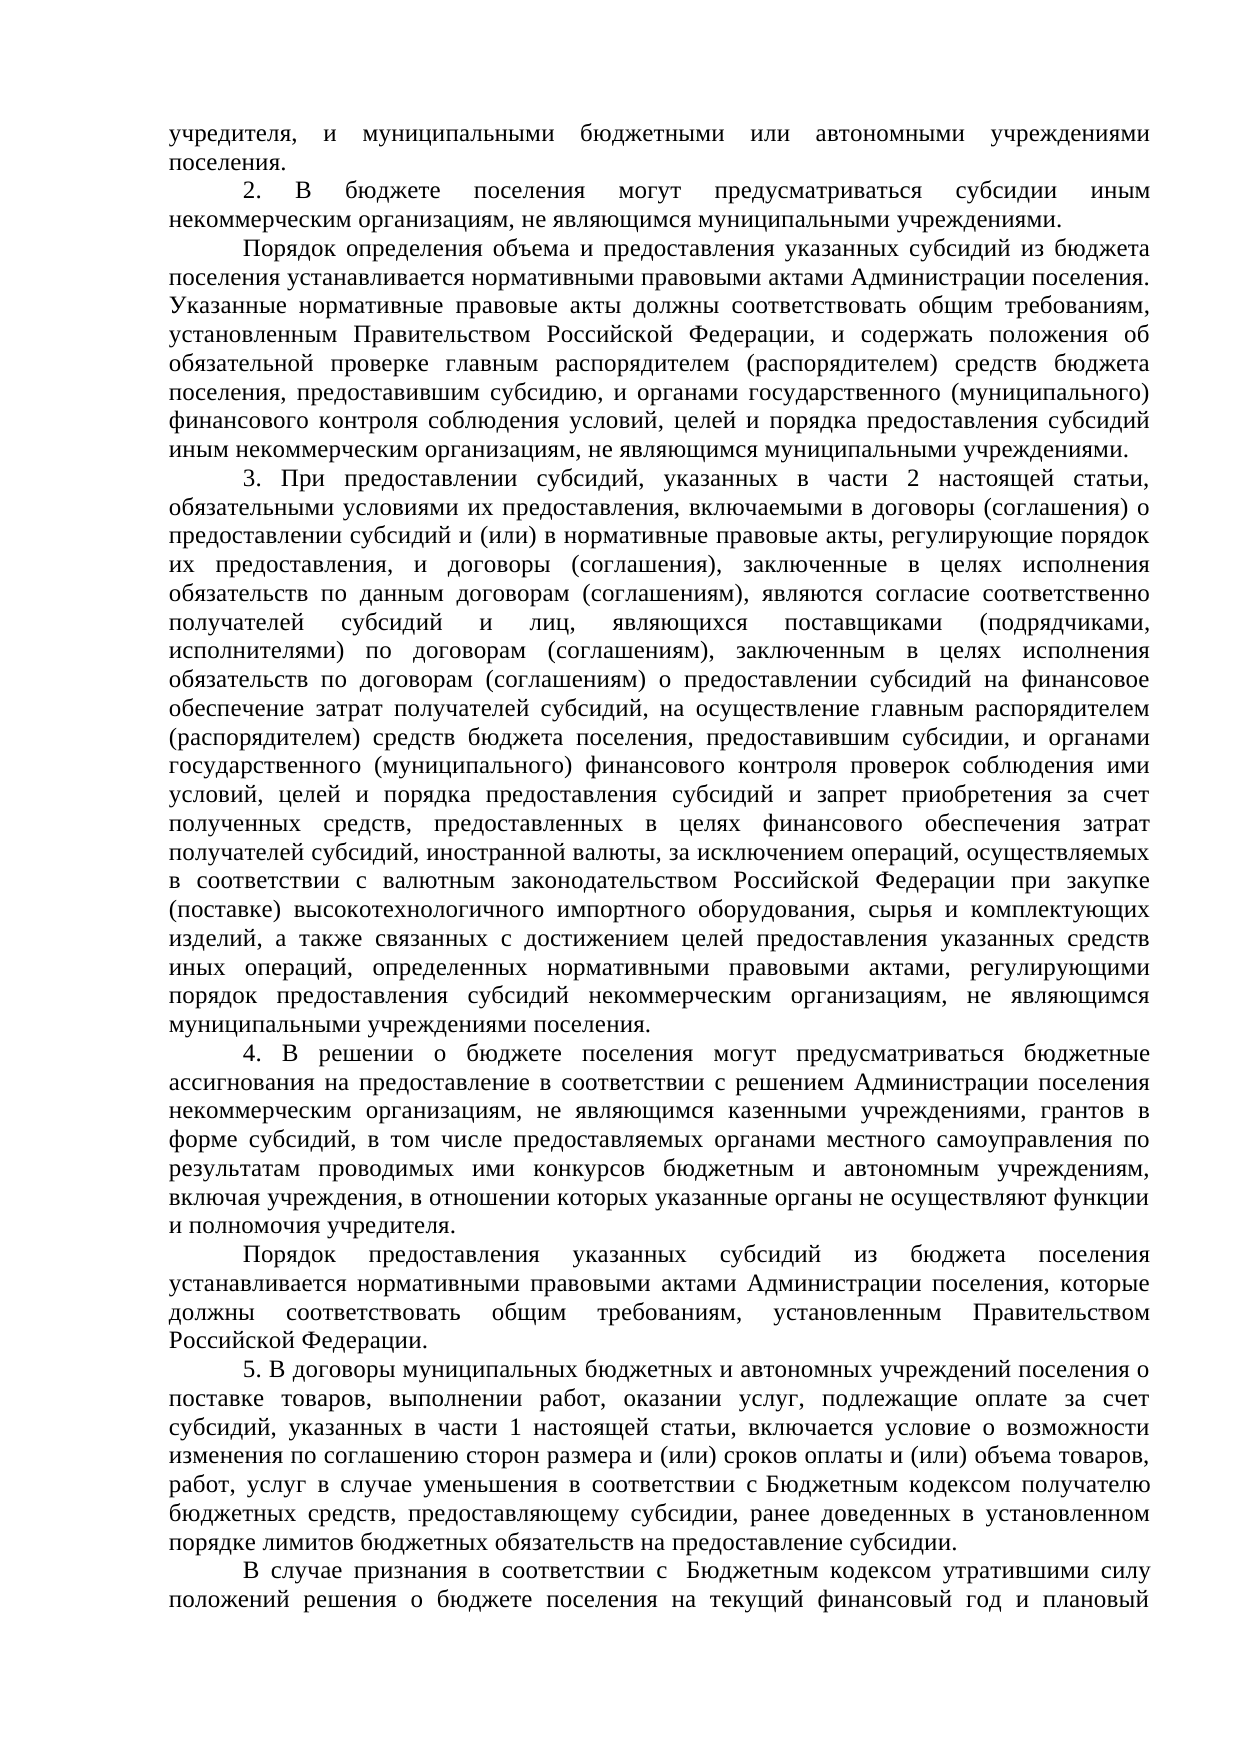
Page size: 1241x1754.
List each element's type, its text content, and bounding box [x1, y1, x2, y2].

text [169, 118, 1152, 176]
text 3. При предоставлении субсидий, указанных в части 2 настоящей статьи, обязательными условиями их предоставления, включаемыми в договоры (соглашения) о предоставлении субсидий и (или) в нормативные правовые акты, регулирующие порядок их предоставления, и договоры (соглашения), заключенные в целях исполнения обязательств по данным договорам (соглашениям), являются согласие соответственно получателей субсидий и лиц, являющихся поставщиками (подрядчиками, исполнителями) по договорам (соглашениям), заключенным в целях исполнения обязательств по договорам (соглашениям) о предоставлении субсидий на финансовое обеспечение затрат получателей субсидий, на осуществление главным распорядителем (распорядителем) средств бюджета поселения, предоставившим субсидии, и органами государственного (муниципального) финансового контроля проверок соблюдения ими условий, целей и порядка предоставления субсидий и запрет приобретения за счет полученных средств, предоставленных в целях финансового обеспечения затрат получателей субсидий, иностранной валюты, за исключением операций, осуществляемых в соответствии с валютным законодательством Российской Федерации при закупке (поставке) высокотехнологичного импортного оборудования, сырья и комплектующих изделий, а также связанных с достижением целей предоставления указанных средств иных операций, определенных нормативными правовыми актами, регулирующими порядок предоставления субсидий некоммерческим организациям, не являющимся муниципальными учреждениями поселения. [169, 463, 1152, 1038]
text Порядок определения объема и предоставления указанных субсидий из бюджета поселения устанавливается нормативными правовыми актами Администрации поселения. Указанные нормативные правовые акты должны соответствовать общим требованиям, установленным Правительством Российской Федерации, и содержать положения об обязательной проверке главным распорядителем (распорядителем) средств бюджета поселения, предоставившим субсидию, и органами государственного (муниципального) финансового контроля соблюдения условий, целей и порядка предоставления субсидий иным некоммерческим организациям, не являющимся муниципальными учреждениями. [169, 233, 1152, 463]
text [169, 1556, 1152, 1613]
text 2. В бюджете поселения могут предусматриваться субсидии иным некоммерческим организациям, не являющимся муниципальными учреждениями. [169, 176, 1152, 233]
text Порядок предоставления указанных субсидий из бюджета поселения устанавливается нормативными правовыми актами Администрации поселения, которые должны соответствовать общим требованиям, установленным Правительством Российской Федерации. [169, 1239, 1152, 1354]
text 4. В решении о бюджете поселения могут предусматриваться бюджетные ассигнования на предоставление в соответствии с решением Администрации поселения некоммерческим организациям, не являющимся казенными учреждениями, грантов в форме субсидий, в том числе предоставляемых органами местного самоуправления по результатам проводимых ими конкурсов бюджетным и автономным учреждениям, включая учреждения, в отношении которых указанные органы не осуществляют функции и полномочия учредителя. [169, 1038, 1152, 1239]
text 5. В договоры муниципальных бюджетных и автономных учреждений поселения о поставке товаров, выполнении работ, оказании услуг, подлежащие оплате за счет субсидий, указанных в части 1 настоящей статьи, включается условие о возможности изменения по соглашению сторон размера и (или) сроков оплаты и (или) объема товаров, работ, услуг в случае уменьшения в соответствии с Бюджетным кодексом получателю бюджетных средств, предоставляющему субсидии, ранее доведенных в установленном порядке лимитов бюджетных обязательств на предоставление субсидии. [169, 1354, 1152, 1556]
